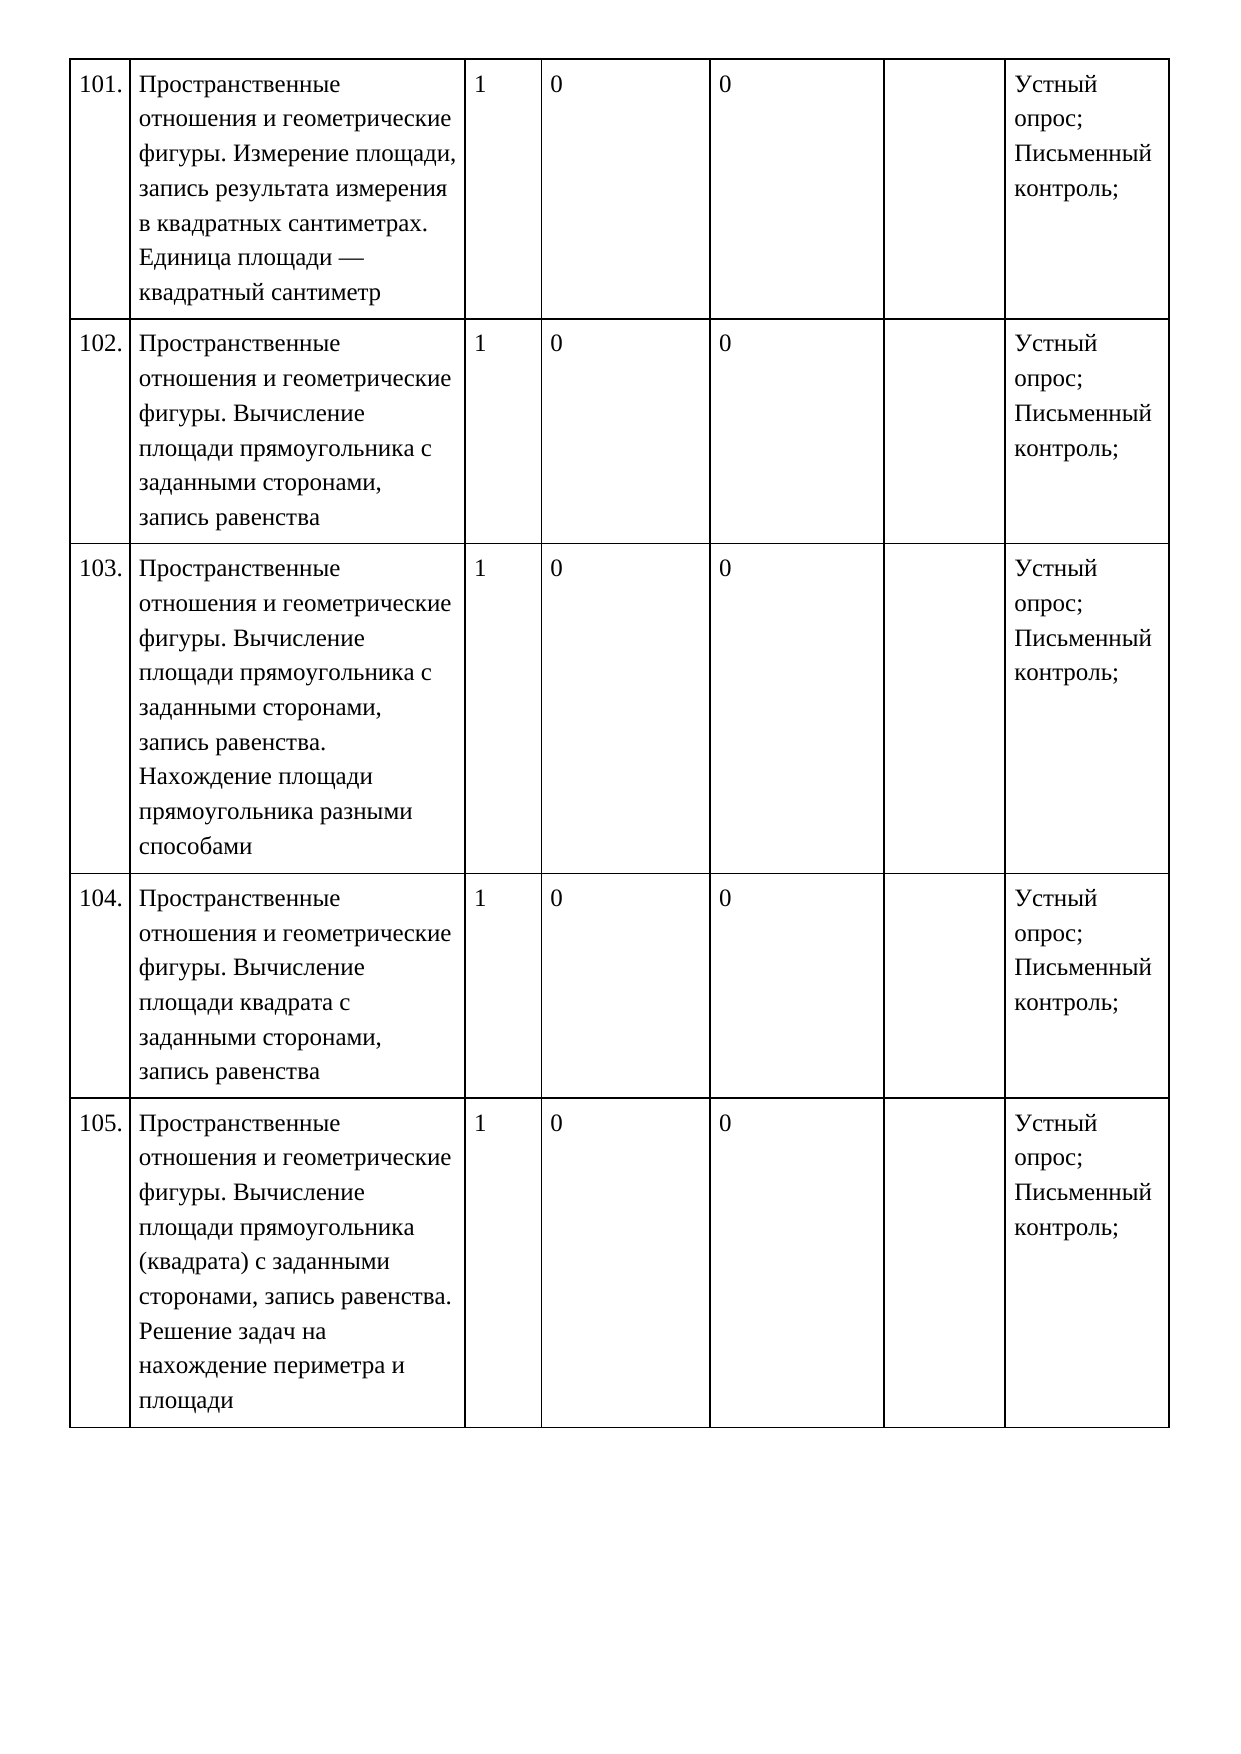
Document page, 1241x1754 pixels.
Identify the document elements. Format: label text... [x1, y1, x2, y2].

table_cell Устный опрос; Письменный контроль; [1006, 320, 1168, 543]
table_cell [885, 544, 1004, 872]
table_cell Пространственные отношения и геометрические фигуры. Вычисление площади прямоугольника с заданными сторонами, запись равенства. Нахождение площади прямоугольника разными способами [131, 544, 464, 872]
table_cell 1 [466, 1099, 541, 1427]
table_cell 1 [466, 874, 541, 1097]
table_cell 0 [542, 544, 709, 872]
table_cell 0 [711, 320, 883, 543]
table_header 1 [466, 60, 541, 318]
table_cell 0 [711, 874, 883, 1097]
table_cell [885, 320, 1004, 543]
table_cell 0 [711, 1099, 883, 1427]
table_cell 102. [71, 320, 129, 543]
table_cell Пространственные отношения и геометрические фигуры. Вычисление площади квадрата с заданными сторонами, запись равенства [131, 874, 464, 1097]
table_cell Устный опрос; Письменный контроль; [1006, 544, 1168, 872]
table_cell Устный опрос; Письменный контроль; [1006, 874, 1168, 1097]
table_cell 105. [71, 1099, 129, 1427]
table_cell [885, 874, 1004, 1097]
table_cell Пространственные отношения и геометрические фигуры. Вычисление площади прямоугольника с заданными сторонами, запись равенства [131, 320, 464, 543]
table_cell 104. [71, 874, 129, 1097]
table_header Пространственные отношения и геометрические фигуры. Измерение площади, запись результата измерения в квадратных сантиметрах. Единица площади — квадратный сантиметр [131, 60, 464, 318]
table_cell 0 [542, 874, 709, 1097]
table_cell 1 [466, 544, 541, 872]
table_cell Пространственные отношения и геометрические фигуры. Вычисление площади прямоугольника (квадрата) с заданными сторонами, запись равенства. Решение задач на нахождение периметра и площади [131, 1099, 464, 1427]
table_cell 0 [711, 544, 883, 872]
table_cell 0 [542, 320, 709, 543]
table_cell 103. [71, 544, 129, 872]
table_header 0 [711, 60, 883, 318]
table_header [885, 60, 1004, 318]
table_header 0 [542, 60, 709, 318]
table_cell [885, 1099, 1004, 1427]
table_cell 0 [542, 1099, 709, 1427]
table_cell Устный опрос; Письменный контроль; [1006, 1099, 1168, 1427]
table_header 101. [71, 60, 129, 318]
table_cell 1 [466, 320, 541, 543]
table_header Устный опрос; Письменный контроль; [1006, 60, 1168, 318]
